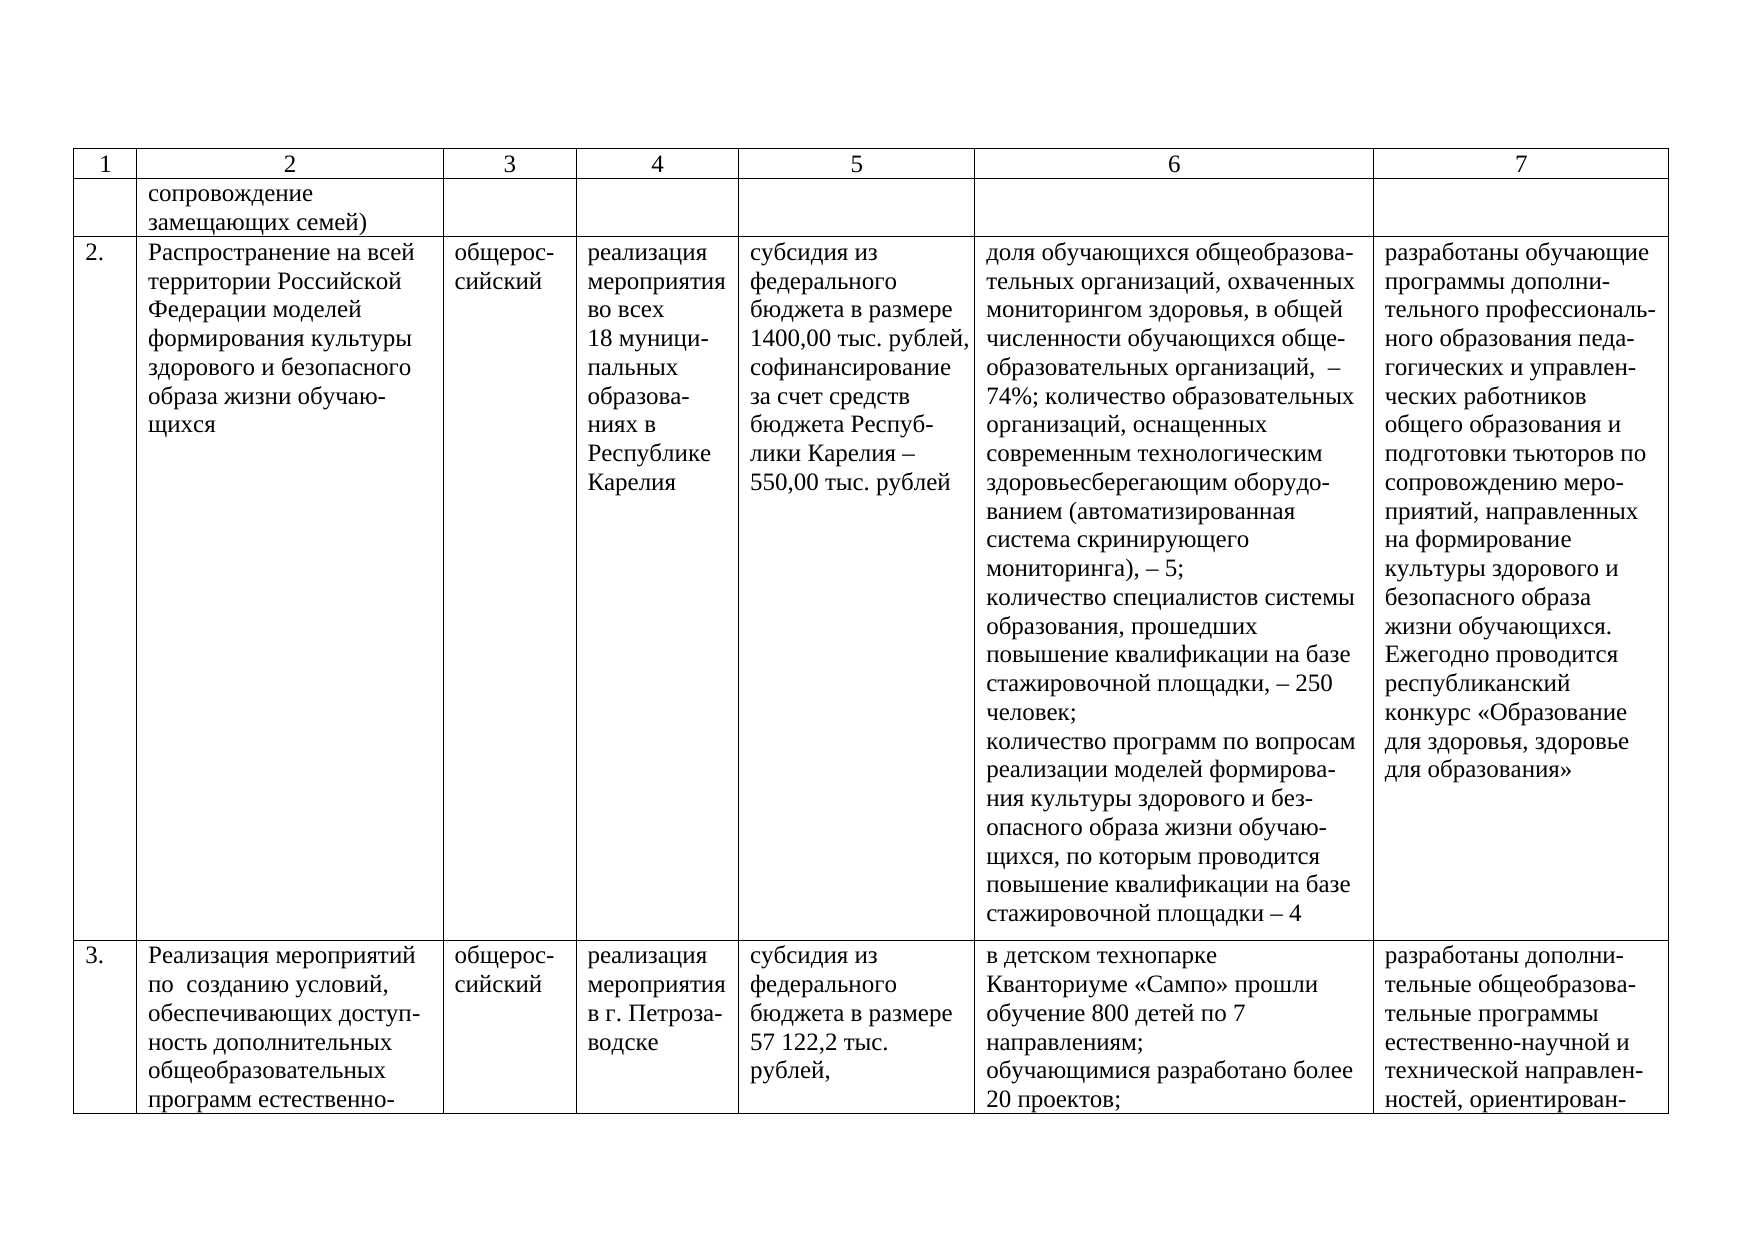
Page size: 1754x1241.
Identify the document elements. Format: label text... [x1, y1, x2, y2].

table_cell реализация мероприятия в г. Петроза-водске [577, 941, 738, 1113]
table_cell 5 [739, 149, 974, 177]
table_cell [975, 179, 1373, 236]
table_cell Реализация мероприятий по созданию условий, обеспечивающих доступ-ность дополнительных общеобразовательных программ естественно- [137, 941, 443, 1113]
table_cell 2 [137, 149, 443, 177]
table_cell [1374, 179, 1668, 236]
table_cell доля обучающихся общеобразова-тельных организаций, охваченных мониторингом здоровья, в общей численности обучающихся обще-образовательных организаций, – 74%; количество образовательных организаций, оснащенных современным технологическим здоровьесберегающим оборудо-ванием (автоматизированная система скринирующего мониторинга), – 5; количество специалистов системы образования, прошедших повышение квалификации на базе стажировочной площадки, – 250 человек; количество программ по вопросам реализации моделей формирова-ния культуры здорового и без-опасного образа жизни обучаю-щихся, по которым проводится повышение квалификации на базе стажировочной площадки – 4 [975, 237, 1373, 939]
table_cell Распространение на всей территории Российской Федерации моделей формирования культуры здорового и безопасного образа жизни обучаю-щихся [137, 237, 443, 939]
table_cell [739, 179, 974, 236]
table_cell 4 [577, 149, 738, 177]
table_cell разработаны дополни-тельные общеобразова-тельные программы естественно-научной и технической направлен-ностей, ориентирован- [1374, 941, 1668, 1113]
table_cell общерос-сийский [444, 941, 576, 1113]
table_cell [577, 179, 738, 236]
table_cell субсидия из федерального бюджета в размере 57 122,2 тыс. рублей, [739, 941, 974, 1113]
table_cell разработаны обучающие программы дополни-тельного профессиональ-ного образования педа-гогических и управлен-ческих работников общего образования и подготовки тьюторов по сопровождению меро-приятий, направленных на формирование культуры здорового и безопасного образа жизни обучающихся. Ежегодно проводится республиканский конкурс «Образование для здоровья, здоровье для образования» [1374, 237, 1668, 939]
table_cell 2. [74, 237, 136, 939]
table_cell 3. [74, 941, 136, 1113]
table_cell 7 [1374, 149, 1668, 177]
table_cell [577, 237, 738, 939]
table_cell общерос-сийский [444, 237, 576, 939]
table_cell 3 [444, 149, 576, 177]
table_cell 1 [74, 149, 136, 177]
table_cell в детском технопарке Кванториуме «Сампо» прошли обучение 800 детей по 7 направлениям; обучающимися разработано более 20 проектов; [975, 941, 1373, 1113]
table_cell 6 [975, 149, 1373, 177]
table_cell субсидия из федерального бюджета в размере 1400,00 тыс. рублей, софинансирование за счет средств бюджета Респуб-лики Карелия – 550,00 тыс. рублей [739, 237, 974, 939]
table_cell [74, 179, 136, 236]
table_cell [444, 179, 576, 236]
table_cell сопровождение замещающих семей) [137, 179, 443, 236]
